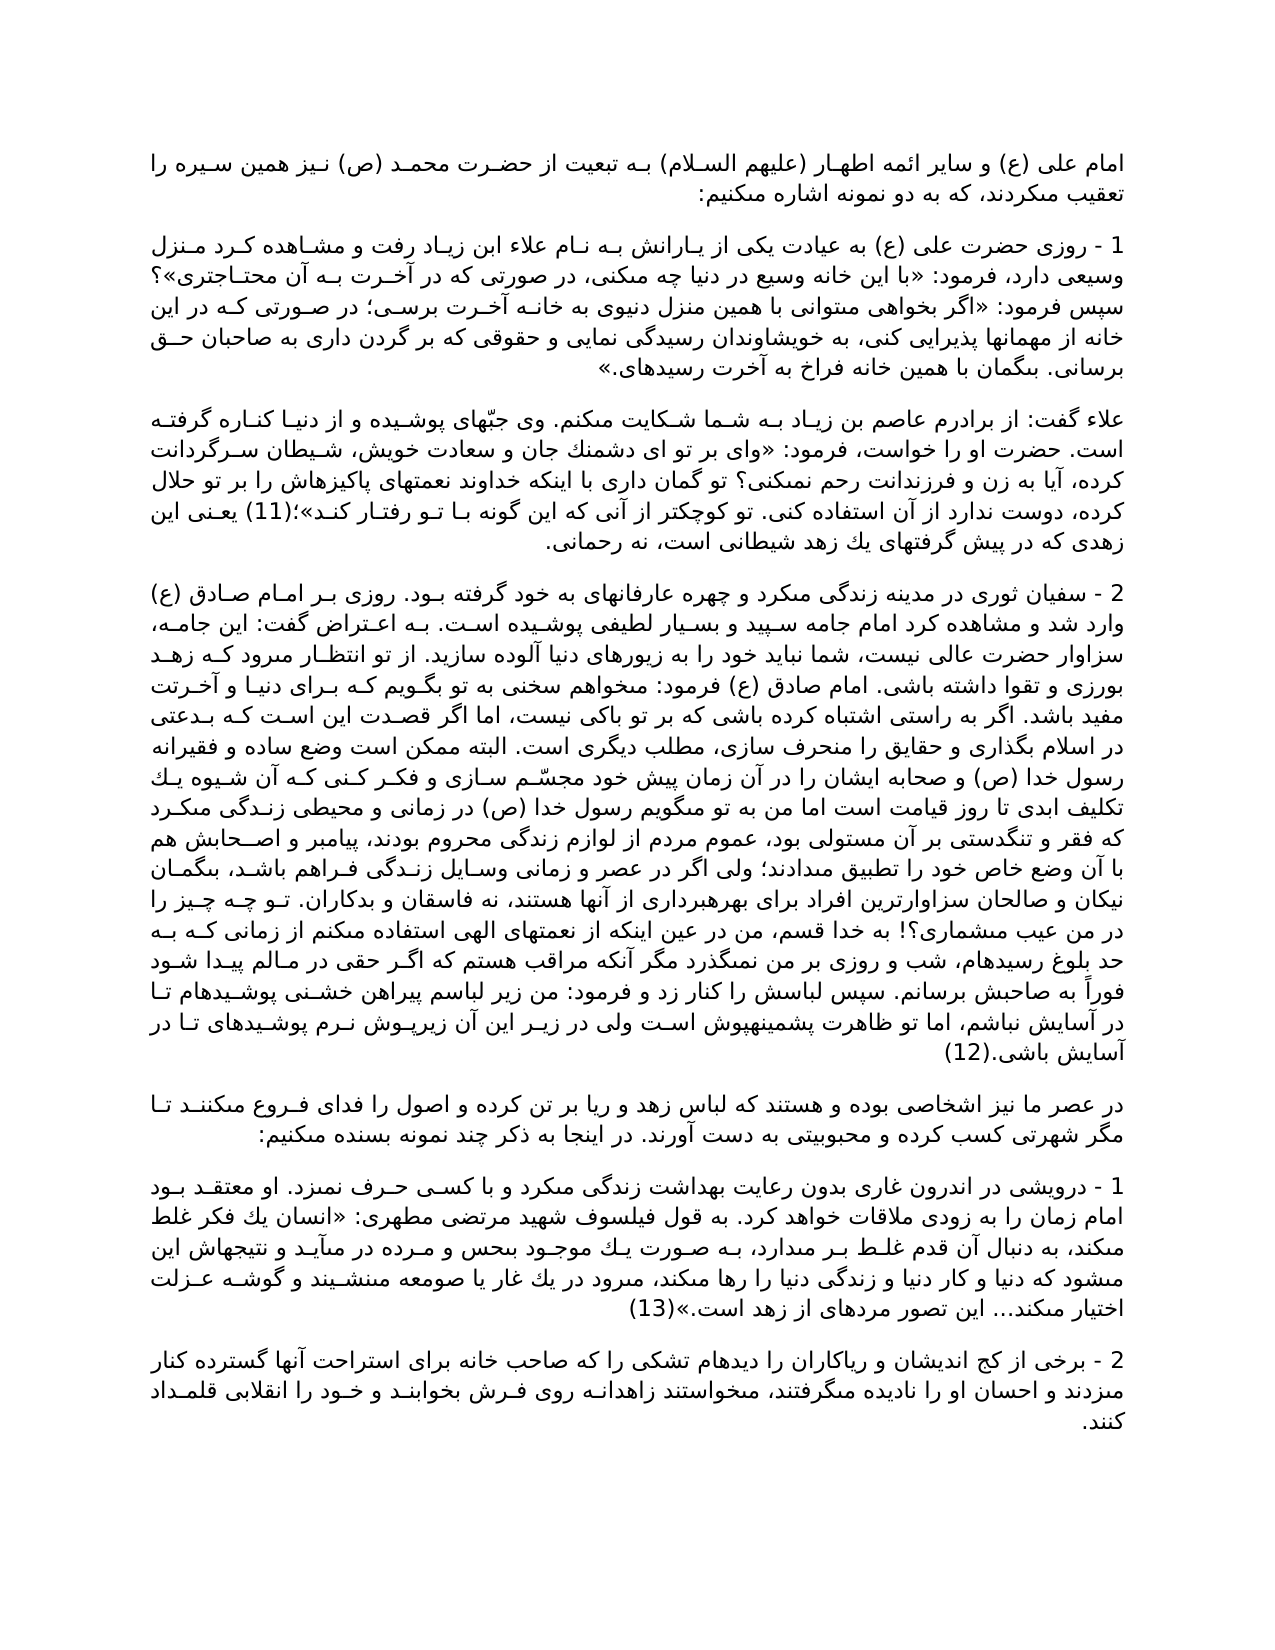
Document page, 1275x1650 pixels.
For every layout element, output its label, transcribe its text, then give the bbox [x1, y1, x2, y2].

text 1 - روزى حضرت على (ع) به عيادت يكى از يارانش به نام علاء ابن زياد رفت و مشاهده كرد منزل وسيعى دارد، فرمود: «با اين خانه وسيع در دنيا چه مى‏كنى، در صورتى كه در آخرت به آن محتاج‏ترى»؟ سپس فرمود: «اگر بخواهى مى‏توانى با همين منزل دنيوى به خانه آخرت برسى؛ در صورتى كه در اين خانه از مهمان‏ها پذيرايى كنى، به خويشاوندان رسيدگى نمايى و حقوقى كه بر گردن دارى به صاحبان حق برسانى. بى‏گمان با همين خانه فراخ به آخرت رسيده‏اى.» [150, 232, 1125, 381]
text امام على (ع) و ساير ائمه اطهار (عليهم السلام) به تبعيت از حضرت محمد (ص) نيز همين سيره را تعقيب مى‏كردند، كه به دو نمونه اشاره مى‏كنيم: [150, 150, 1125, 207]
text 2 - برخى از كج انديشان و رياكاران را ديده‏ام تشكى را كه صاحب خانه براى استراحت آنها گسترده كنار مى‏زدند و احسان او را ناديده مى‏گرفتند، مى‏خواستند زاهدانه روى فرش بخوابند و خود را انقلابى قلمداد كنند. [150, 1347, 1125, 1435]
text علاء گفت: از برادرم عاصم بن زياد به شما شكايت مى‏كنم. وى جبّه‏اى پوشيده و از دنيا كناره گرفته است. حضرت او را خواست، فرمود: «واى بر تو اى دشمنك جان و سعادت خويش، شيطان سرگردانت كرده، آيا به زن و فرزندانت رحم نمى‏كنى؟ تو گمان دارى با اين‏كه خداوند نعمت‏هاى پاكيزه‏اش را بر تو حلال كرده، دوست ندارد از آن استفاده كنى. تو كوچك‏تر از آنى كه اين گونه با تو رفتار كند»؛(11) يعنى اين زهدى كه در پيش گرفته‏اى يك زهد شيطانى است، نه رحمانى. [150, 406, 1125, 555]
text در عصر ما نيز اشخاصى بوده و هستند كه لباس زهد و ريا بر تن كرده و اصول را فداى فروع مى‏كنند تا مگر شهرتى كسب كرده و محبوبيتى به دست آورند. در اين‏جا به ذكر چند نمونه بسنده مى‏كنيم: [150, 1091, 1125, 1148]
text 1 - درويشى در اندرون غارى بدون رعايت بهداشت زندگى مى‏كرد و با كسى حرف نمى‏زد. او معتقد بود امام زمان را به زودى ملاقات خواهد كرد. به قول فيلسوف شهيد مرتضى مطهرى: «انسان يك فكر غلط مى‏كند، به دنبال آن قدم غلط بر مى‏دارد، به صورت يك موجود بى‏حس و مرده در مى‏آيد و نتيجه‏اش اين مى‏شود كه دنيا و كار دنيا و زندگى دنيا را رها مى‏كند، مى‏رود در يك غار يا صومعه مى‏نشيند و گوشه عزلت اختيار مى‏كند... اين تصور مرده‏اى از زهد است.»(13) [150, 1173, 1125, 1322]
text 2 - سفيان ثورى در مدينه زندگى مى‏كرد و چهره عارفانه‏اى به خود گرفته بود. روزى بر امام صادق (ع) وارد شد و مشاهده كرد امام جامه سپيد و بسيار لطيفى پوشيده است. به اعتراض گفت: اين جامه، سزاوار حضرت عالى نيست، شما نبايد خود را به زيورهاى دنيا آلوده سازيد. از تو انتظار مى‏رود كه زهد بورزى و تقوا داشته باشى. امام صادق (ع) فرمود: مى‏خواهم سخنى به تو بگويم كه براى دنيا و آخرتت مفيد باشد. اگر به راستى اشتباه كرده باشى كه بر تو باكى نيست، اما اگر قصدت اين است كه بدعتى در اسلام بگذارى و حقايق را منحرف سازى، مطلب ديگرى است. البته ممكن است وضع ساده و فقيرانه رسول خدا (ص) و صحابه ايشان را در آن زمان پيش خود مجسّم سازى و فكر كنى كه آن شيوه يك تكليف ابدى تا روز قيامت است اما من به تو مى‏گويم رسول خدا (ص) در زمانى و محيطى زندگى مى‏كرد كه فقر و تنگ‏دستى بر آن مستولى بود، عموم مردم از لوازم زندگى محروم بودند، پيامبر و اصحابش هم با آن وضع خاص خود را تطبيق مى‏دادند؛ ولى اگر در عصر و زمانى وسايل زندگى فراهم باشد، بى‏گمان نيكان و صالحان سزاوارترين افراد براى بهره‏بردارى از آنها هستند، نه فاسقان و بدكاران. تو چه چيز را در من عيب مى‏شمارى؟! به خدا قسم، من در عين اين‏كه از نعمت‏هاى الهى استفاده مى‏كنم از زمانى كه به حد بلوغ رسيده‏ام، شب و روزى بر من نمى‏گذرد مگر آن‏كه مراقب هستم كه اگر حقى در مالم پيدا شود فوراً به صاحبش برسانم. سپس لباسش را كنار زد و فرمود: من زير لباسم پيراهن خشنى پوشيده‏ام تا در آسايش نباشم، اما تو ظاهرت پشمينه‏پوش است ولى در زير اين آن زيرپوش نرم پوشيده‏اى تا در آسايش باشى.(12) [150, 580, 1125, 1066]
